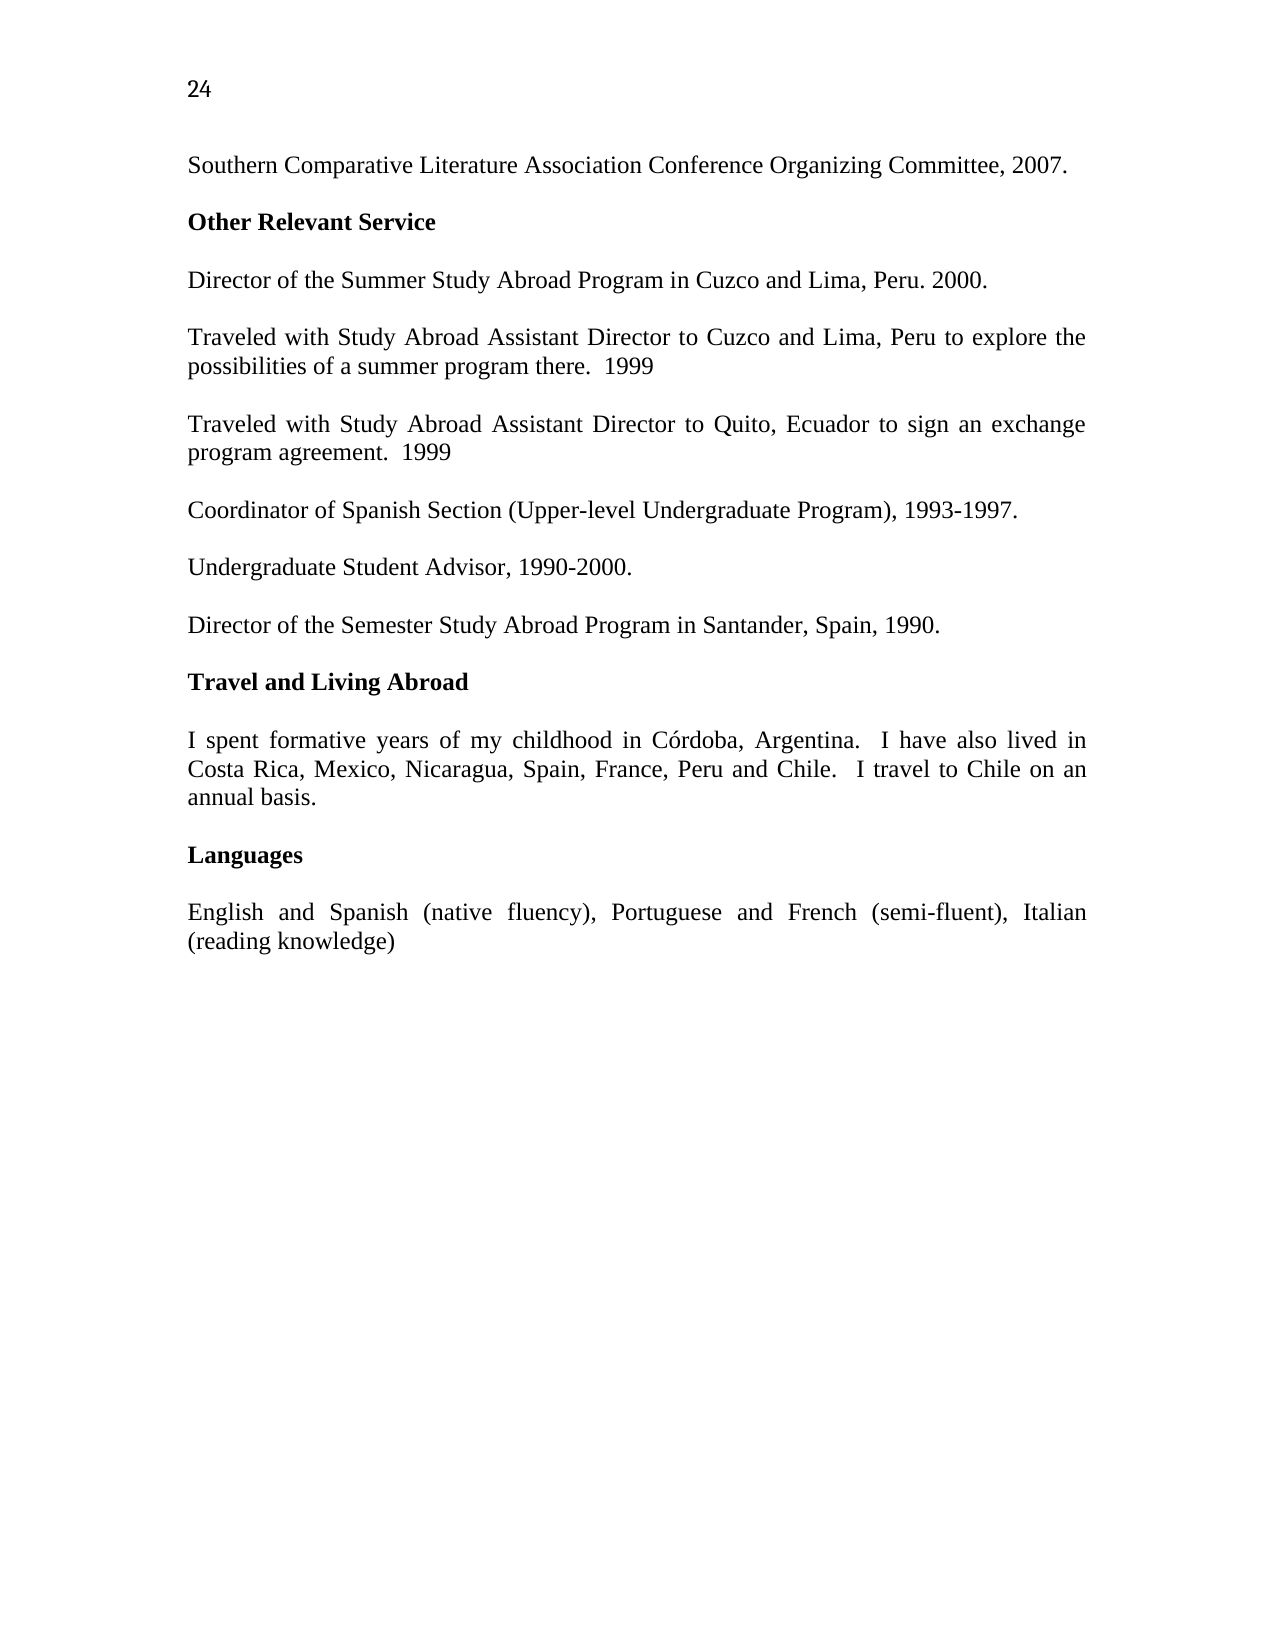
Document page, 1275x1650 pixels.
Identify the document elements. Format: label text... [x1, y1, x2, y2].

text Southern Comparative Literature Association Conference Organizing Committee, 2007. [187, 150, 1087, 179]
text Director of the Semester Study Abroad Program in Santander, Spain, 1990. [187, 610, 1087, 639]
text English and Spanish (native fluency), Portuguese and French (semi-fluent), Italian (reading knowledge) [187, 897, 1087, 955]
text Other Relevant Service [187, 207, 1087, 236]
text I spent formative years of my childhood in Córdoba, Argentina. I have also lived in Costa Rica, Mexico, Nicaragua, Spain, France, Peru and Chile. I travel to Chile on an annual basis. [187, 725, 1087, 811]
text Travel and Living Abroad [187, 667, 1087, 696]
text Traveled with Study Abroad Assistant Director to Quito, Ecuador to sign an exchange program agreement. 1999 [187, 409, 1087, 466]
text Director of the Summer Study Abroad Program in Cuzco and Lima, Peru. 2000. [187, 265, 1087, 294]
text Coordinator of Spanish Section (Upper-level Undergraduate Program), 1993-1997. [187, 495, 1087, 524]
text Traveled with Study Abroad Assistant Director to Cuzco and Lima, Peru to explore the possibilities of a summer program there. 1999 [187, 322, 1087, 380]
text Undergraduate Student Advisor, 1990-2000. [187, 552, 1087, 581]
text Languages [187, 840, 1087, 869]
